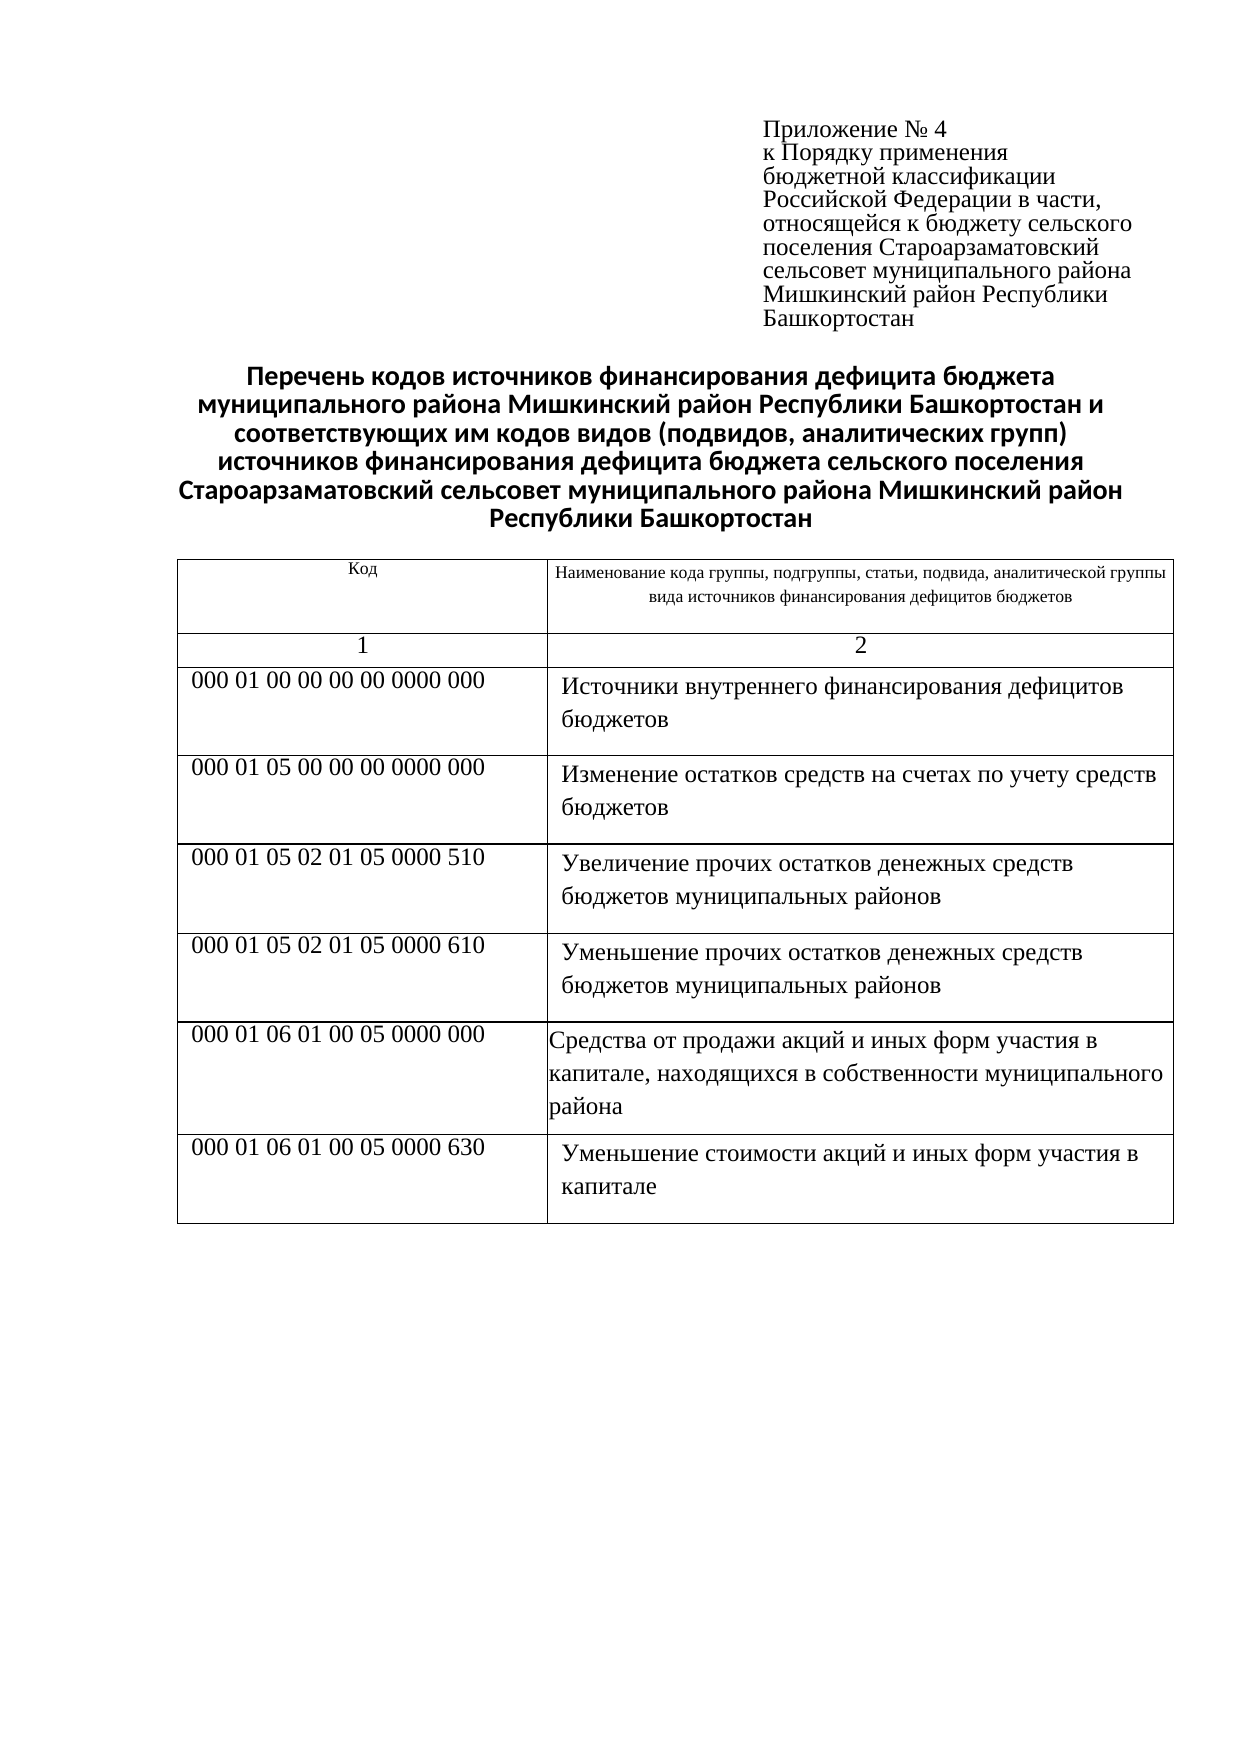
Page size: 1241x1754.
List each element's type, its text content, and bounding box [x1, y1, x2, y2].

table_cell Средства от продажи акций и иных форм участия в капитале, находящихся в собственности муниципального района [548, 1023, 1173, 1134]
text Приложение № 4 [177, 118, 1152, 142]
table_cell 1 [178, 634, 547, 667]
table_cell 000 01 05 00 00 00 0000 000 [178, 756, 547, 843]
text Перечень кодов источников финансирования дефицита бюджета муниципального района Мишкинский район Республики Башкортостан и соответствующих им кодов видов (подвидов, аналитических групп) источников финансирования дефицита бюджета сельского поселения Староарзаматовский сельсовет муниципального района Мишкинский район Республики Башкортостан [177, 362, 1124, 533]
table_cell 000 01 06 01 00 05 0000 630 [178, 1135, 547, 1222]
table_cell Изменение остатков средств на счетах по учету средств бюджетов [548, 756, 1173, 843]
table_cell Источники внутреннего финансирования дефицитов бюджетов [548, 668, 1173, 755]
table_cell Уменьшение стоимости акций и иных форм участия в капитале [548, 1135, 1173, 1222]
table_cell Уменьшение прочих остатков денежных средств бюджетов муниципальных районов [548, 934, 1173, 1021]
table_header 000 01 05 02 01 05 0000 510 [178, 845, 547, 933]
table_cell 000 01 05 02 01 05 0000 610 [178, 934, 547, 1021]
table_cell 2 [548, 634, 1173, 667]
table_header Наименование кода группы, подгруппы, статьи, подвида, аналитической группы вида источников финансирования дефицитов бюджетов [548, 560, 1173, 632]
table_cell 000 01 00 00 00 00 0000 000 [178, 668, 547, 755]
text к Порядку применения бюджетной классификации Российской Федерации в части, относящейся к бюджету сельского поселения Староарзаматовский сельсовет муниципального района Мишкинский район Республики Башкортостан [763, 142, 1133, 331]
table_header Код [178, 560, 547, 632]
table_cell 000 01 06 01 00 05 0000 000 [178, 1023, 547, 1134]
table_header Увеличение прочих остатков денежных средств бюджетов муниципальных районов [548, 845, 1173, 933]
